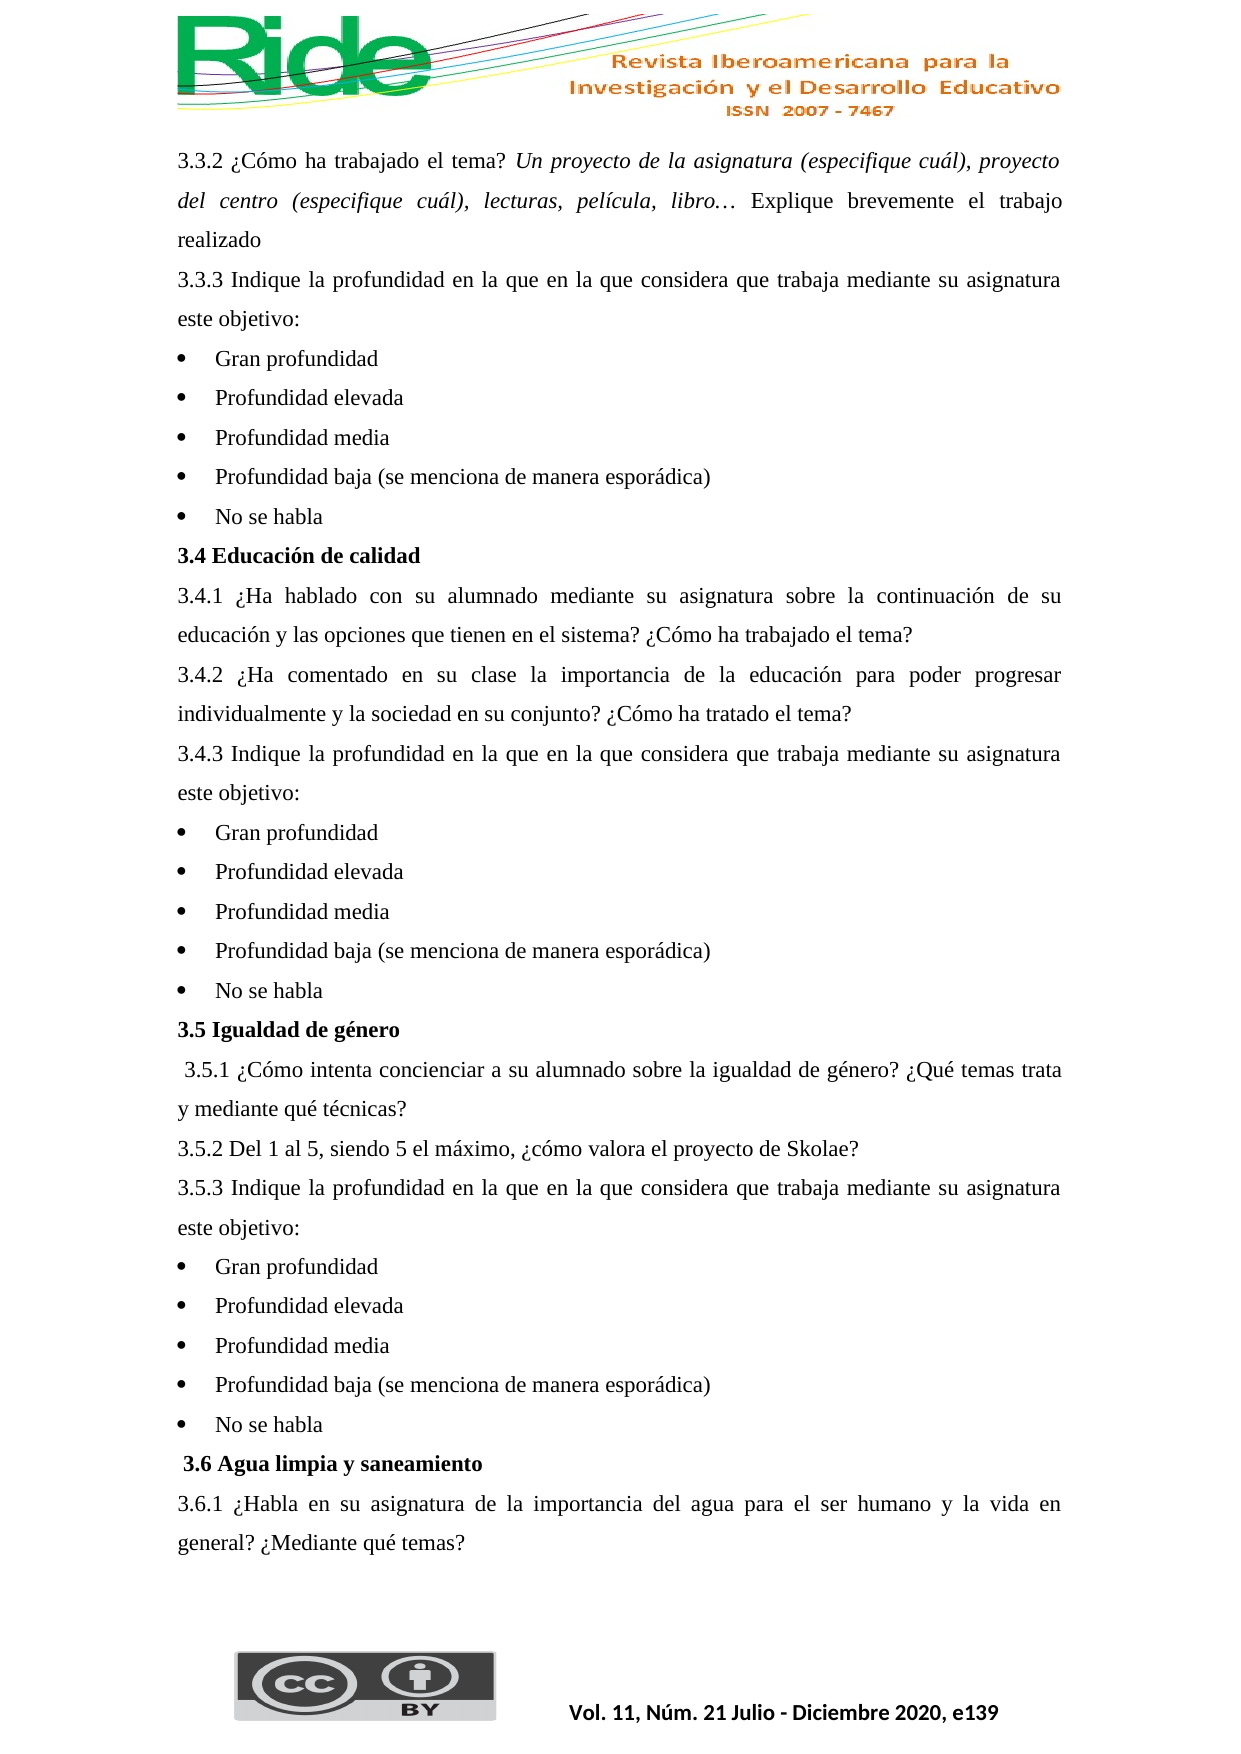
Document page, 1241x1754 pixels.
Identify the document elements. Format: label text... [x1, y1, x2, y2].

picture [234, 1651, 497, 1721]
list No se habla [177, 1411, 1063, 1437]
list No se habla [177, 503, 1063, 529]
list No se habla [177, 977, 1063, 1003]
text 3.5.1 ¿Cómo intenta concienciar a su alumnado sobre la igualdad de género? ¿Qué temas trata y mediante qué técnicas? [177, 1056, 1063, 1121]
text 3.4 Educación de calidad [177, 542, 1063, 569]
text 3.3.3 Indique la profundidad en la que en la que considera que trabaja mediante su asignatura este objetivo: [177, 266, 1063, 332]
text 3.4.2 ¿Ha comentado en su clase la importancia de la educación para poder progresar individualmente y la sociedad en su conjunto? ¿Cómo ha tratado el tema? [177, 661, 1063, 727]
list Gran profundidad [177, 345, 1063, 371]
list Profundidad baja (se menciona de manera esporádica) [177, 937, 1063, 963]
list Profundidad elevada [177, 384, 1063, 411]
text 3.5.2 Del 1 al 5, siendo 5 el máximo, ¿cómo valora el proyecto de Skolae? [177, 1134, 1063, 1161]
text 3.6 Agua limpia y saneamiento [177, 1450, 1063, 1477]
picture [177, 14, 1063, 119]
text 3.5 Igualdad de género [177, 1016, 1063, 1042]
list Profundidad media [177, 898, 1063, 924]
text 3.5.3 Indique la profundidad en la que en la que considera que trabaja mediante su asignatura este objetivo: [177, 1174, 1063, 1240]
text 3.4.3 Indique la profundidad en la que en la que considera que trabaja mediante su asignatura este objetivo: [177, 740, 1063, 806]
list Gran profundidad [177, 819, 1063, 845]
text 3.6.1 ¿Habla en su asignatura de la importancia del agua para el ser humano y la vida en general? ¿Mediante qué temas? [177, 1490, 1063, 1556]
list Gran profundidad [177, 1253, 1063, 1279]
text 3.3.2 ¿Cómo ha trabajado el tema? Un proyecto de la asignatura (especifique cuál), proyecto del centro (especifique cuál), lecturas, película, libro… Explique brevemente el trabajo realizado [177, 148, 1063, 253]
list Profundidad baja (se menciona de manera esporádica) [177, 463, 1063, 490]
list Profundidad media [177, 424, 1063, 450]
list Profundidad baja (se menciona de manera esporádica) [177, 1371, 1063, 1398]
list Profundidad elevada [177, 858, 1063, 884]
text 3.4.1 ¿Ha hablado con su alumnado mediante su asignatura sobre la continuación de su educación y las opciones que tienen en el sistema? ¿Cómo ha trabajado el tema? [177, 582, 1063, 648]
list Profundidad media [177, 1332, 1063, 1358]
list Profundidad elevada [177, 1292, 1063, 1319]
